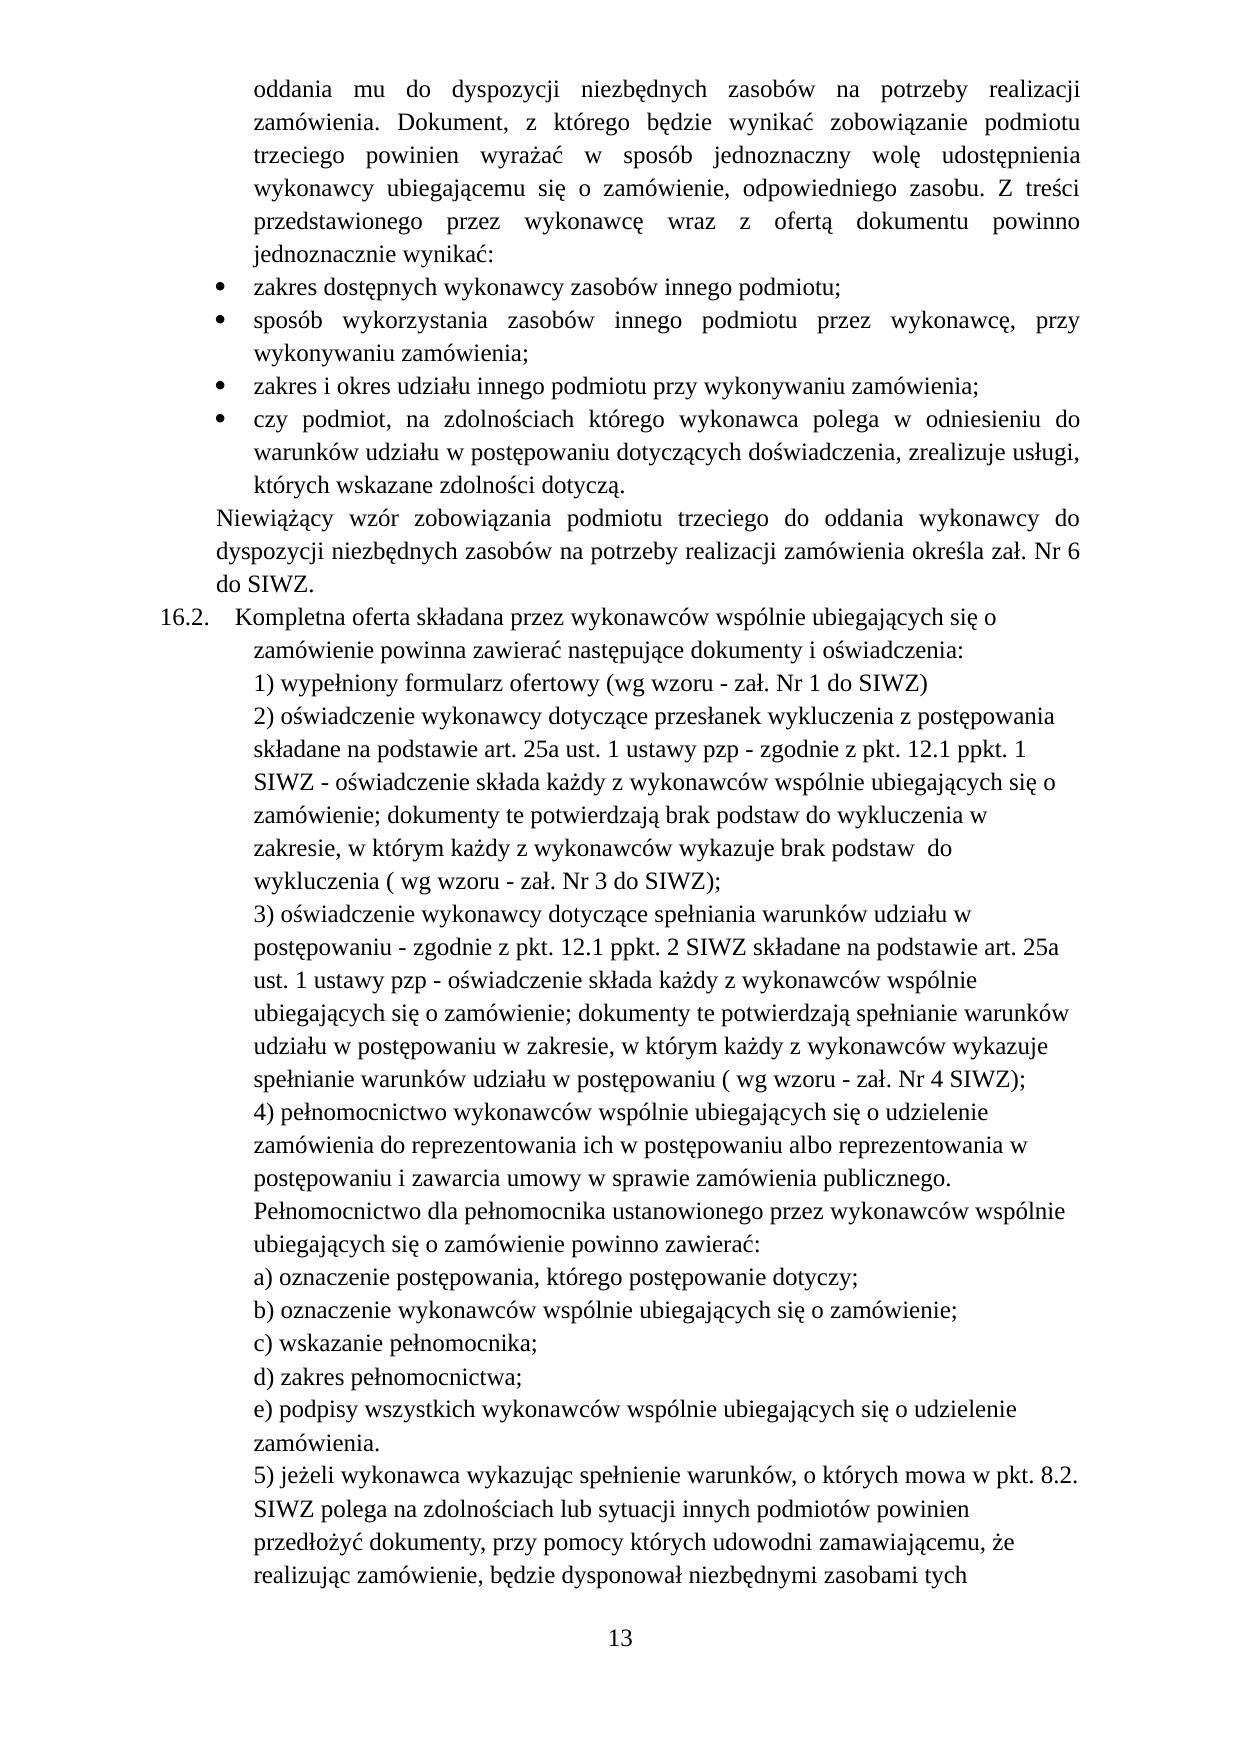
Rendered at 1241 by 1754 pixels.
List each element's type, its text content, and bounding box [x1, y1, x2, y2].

text d) zakres pełnomocnictwa; [253, 1362, 1081, 1390]
text 2) oświadczenie wykonawcy dotyczące przesłanek wykluczenia z postępowania składane na podstawie art. 25a ust. 1 ustawy pzp - zgodnie z pkt. 12.1 ppkt. 1 SIWZ - oświadczenie składa każdy z wykonawców wspólnie ubiegających się o zamówienie; dokumenty te potwierdzają brak podstaw do wykluczenia w zakresie, w którym każdy z wykonawców wykazuje brak podstaw do wykluczenia ( wg wzoru - zał. Nr 3 do SIWZ); [253, 701, 1081, 895]
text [253, 1461, 1081, 1588]
text 1) wypełniony formularz ofertowy (wg wzoru - zał. Nr 1 do SIWZ) [253, 668, 1081, 697]
text b) oznaczenie wykonawców wspólnie ubiegających się o zamówienie; [253, 1296, 1081, 1324]
list zakres dostępnych wykonawcy zasobów innego podmiotu; [216, 272, 1081, 301]
text 16.2. Kompletna oferta składana przez wykonawców wspólnie ubiegających się o zamówienie powinna zawierać następujące dokumenty i oświadczenia: [159, 602, 1081, 664]
text c) wskazanie pełnomocnika; [253, 1328, 1081, 1357]
text 3) oświadczenie wykonawcy dotyczące spełniania warunków udziału w postępowaniu - zgodnie z pkt. 12.1 ppkt. 2 SIWZ składane na podstawie art. 25a ust. 1 ustawy pzp - oświadczenie składa każdy z wykonawców wspólnie ubiegających się o zamówienie; dokumenty te potwierdzają spełnianie warunków udziału w postępowaniu w zakresie, w którym każdy z wykonawców wykazuje spełnianie warunków udziału w postępowaniu ( wg wzoru - zał. Nr 4 SIWZ); [253, 899, 1081, 1093]
text e) podpisy wszystkich wykonawców wspólnie ubiegających się o udzielenie zamówienia. [253, 1394, 1081, 1456]
list czy podmiot, na zdolnościach którego wykonawca polega w odniesieniu do warunków udziału w postępowaniu dotyczących doświadczenia, zrealizuje usługi, których wskazane zdolności dotyczą. [216, 404, 1081, 499]
text 4) pełnomocnictwo wykonawców wspólnie ubiegających się o udzielenie zamówienia do reprezentowania ich w postępowaniu albo reprezentowania w postępowaniu i zawarcia umowy w sprawie zamówienia publicznego. [253, 1097, 1081, 1192]
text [253, 74, 1081, 268]
list zakres i okres udziału innego podmiotu przy wykonywaniu zamówienia; [216, 371, 1081, 400]
list sposób wykorzystania zasobów innego podmiotu przez wykonawcę, przy wykonywaniu zamówienia; [216, 305, 1081, 367]
text a) oznaczenie postępowania, którego postępowanie dotyczy; [253, 1262, 1081, 1291]
text Niewiążący wzór zobowiązania podmiotu trzeciego do oddania wykonawcy do dyspozycji niezbędnych zasobów na potrzeby realizacji zamówienia określa zał. Nr 6 do SIWZ. [216, 503, 1081, 598]
text Pełnomocnictwo dla pełnomocnika ustanowionego przez wykonawców wspólnie ubiegających się o zamówienie powinno zawierać: [253, 1196, 1081, 1258]
